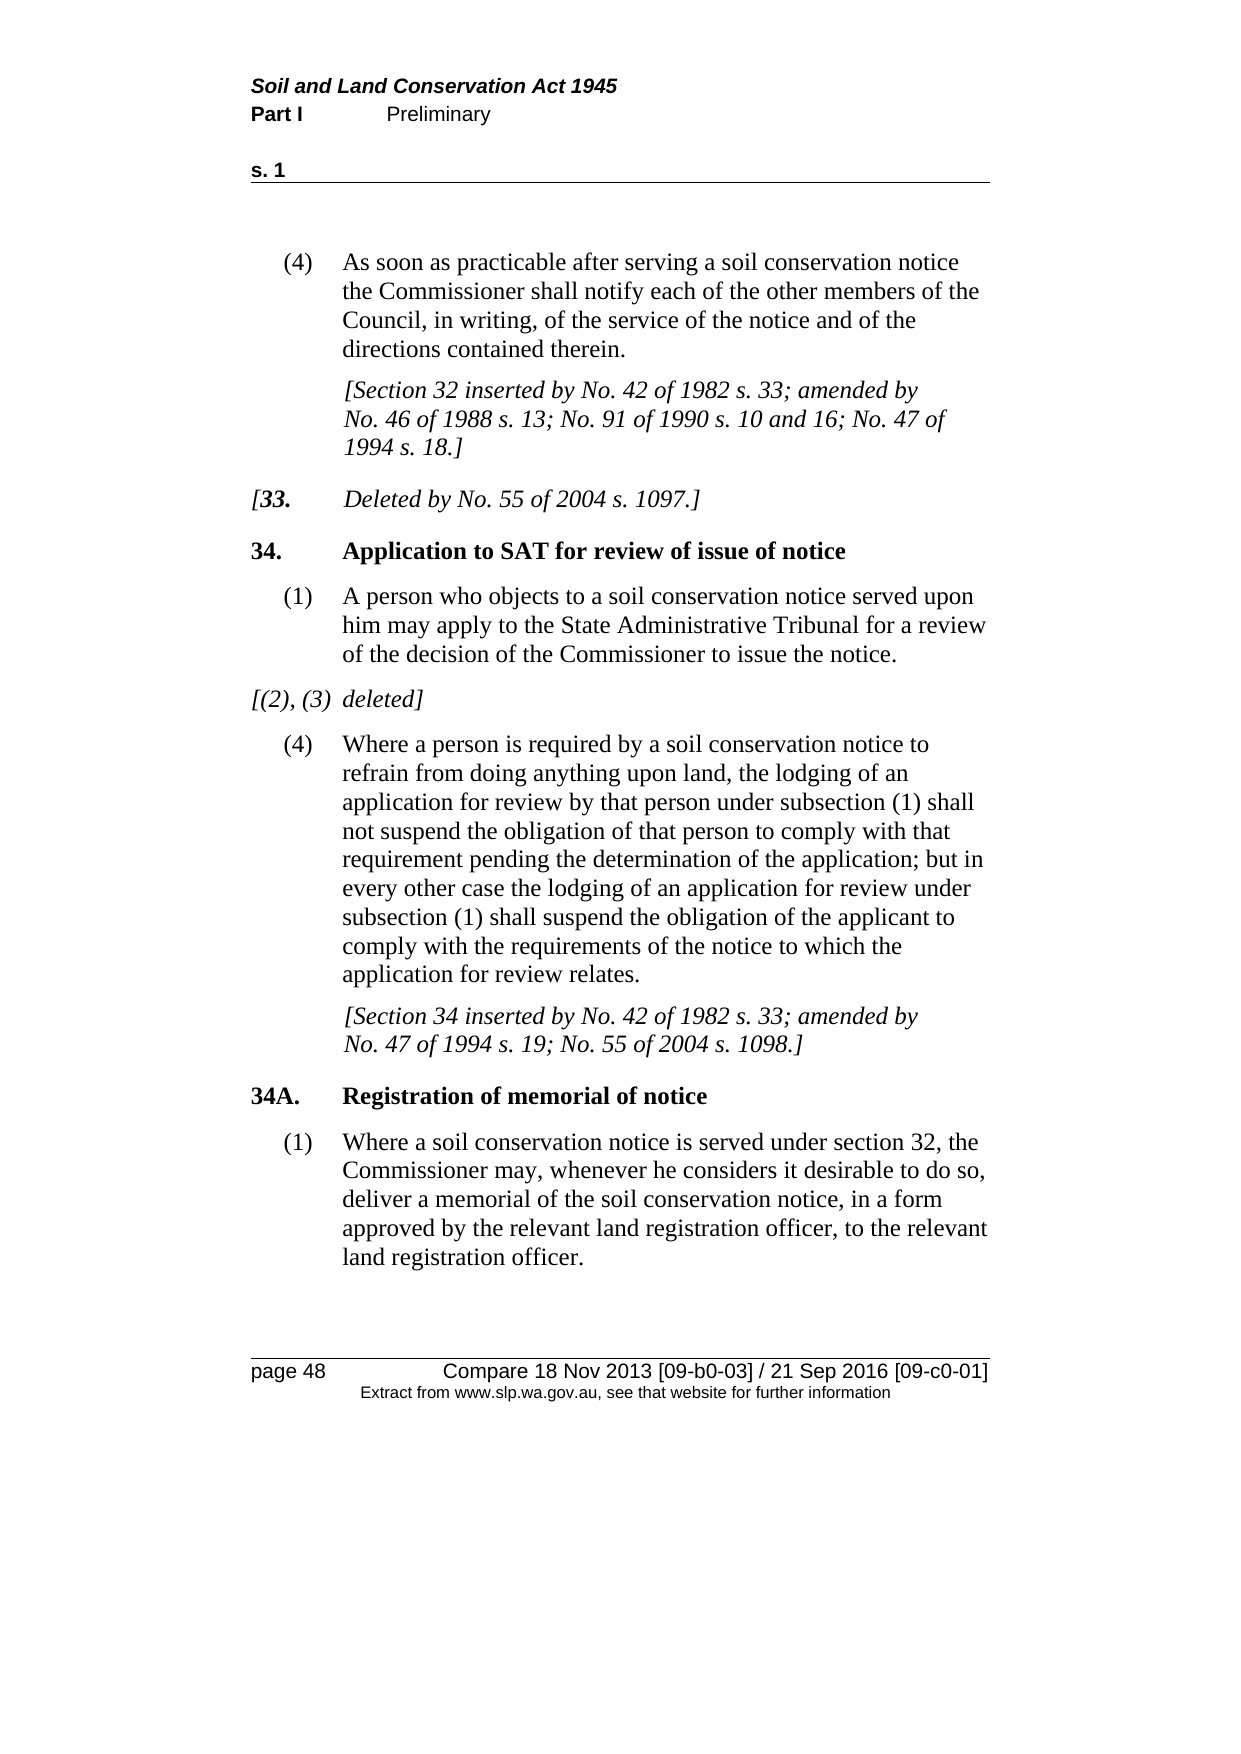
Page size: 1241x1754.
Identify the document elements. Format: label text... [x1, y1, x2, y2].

text [Section 34 inserted by No. 42 of 1982 s. 33; amended by No. 47 of 1994 s. 19; No. 55 of 2004 s. 1098.] [251, 1001, 990, 1058]
text [Section 32 inserted by No. 42 of 1982 s. 33; amended by No. 46 of 1988 s. 13; No. 91 of 1990 s. 10 and 16; No. 47 of 1994 s. 18.] [251, 375, 990, 461]
text [33. Deleted by No. 55 of 2004 s. 1097.] [251, 484, 990, 513]
subtitle 34A. Registration of memorial of notice [251, 1081, 990, 1110]
text (4) As soon as practicable after serving a soil conservation notice the Commissioner shall notify each of the other members of the Council, in writing, of the service of the notice and of the directions contained therein. [251, 247, 990, 362]
text (1) Where a soil conservation notice is served under section 32, the Commissioner may, whenever he considers it desirable to do so, deliver a memorial of the soil conservation notice, in a form approved by the relevant land registration officer, to the relevant land registration officer. [251, 1127, 990, 1270]
text (1) A person who objects to a soil conservation notice served upon him may apply to the State Administrative Tribunal for a review of the decision of the Commissioner to issue the notice. [251, 581, 990, 667]
text (4) Where a person is required by a soil conservation notice to refrain from doing anything upon land, the lodging of an application for review by that person under subsection (1) shall not suspend the obligation of that person to comply with that requirement pending the determination of the application; but in every other case the lodging of an application for review under subsection (1) shall suspend the obligation of the applicant to comply with the requirements of the notice to which the application for review relates. [251, 729, 990, 988]
text [(2), (3) deleted] [251, 684, 990, 713]
subtitle 34. Application to SAT for review of issue of notice [251, 536, 990, 564]
